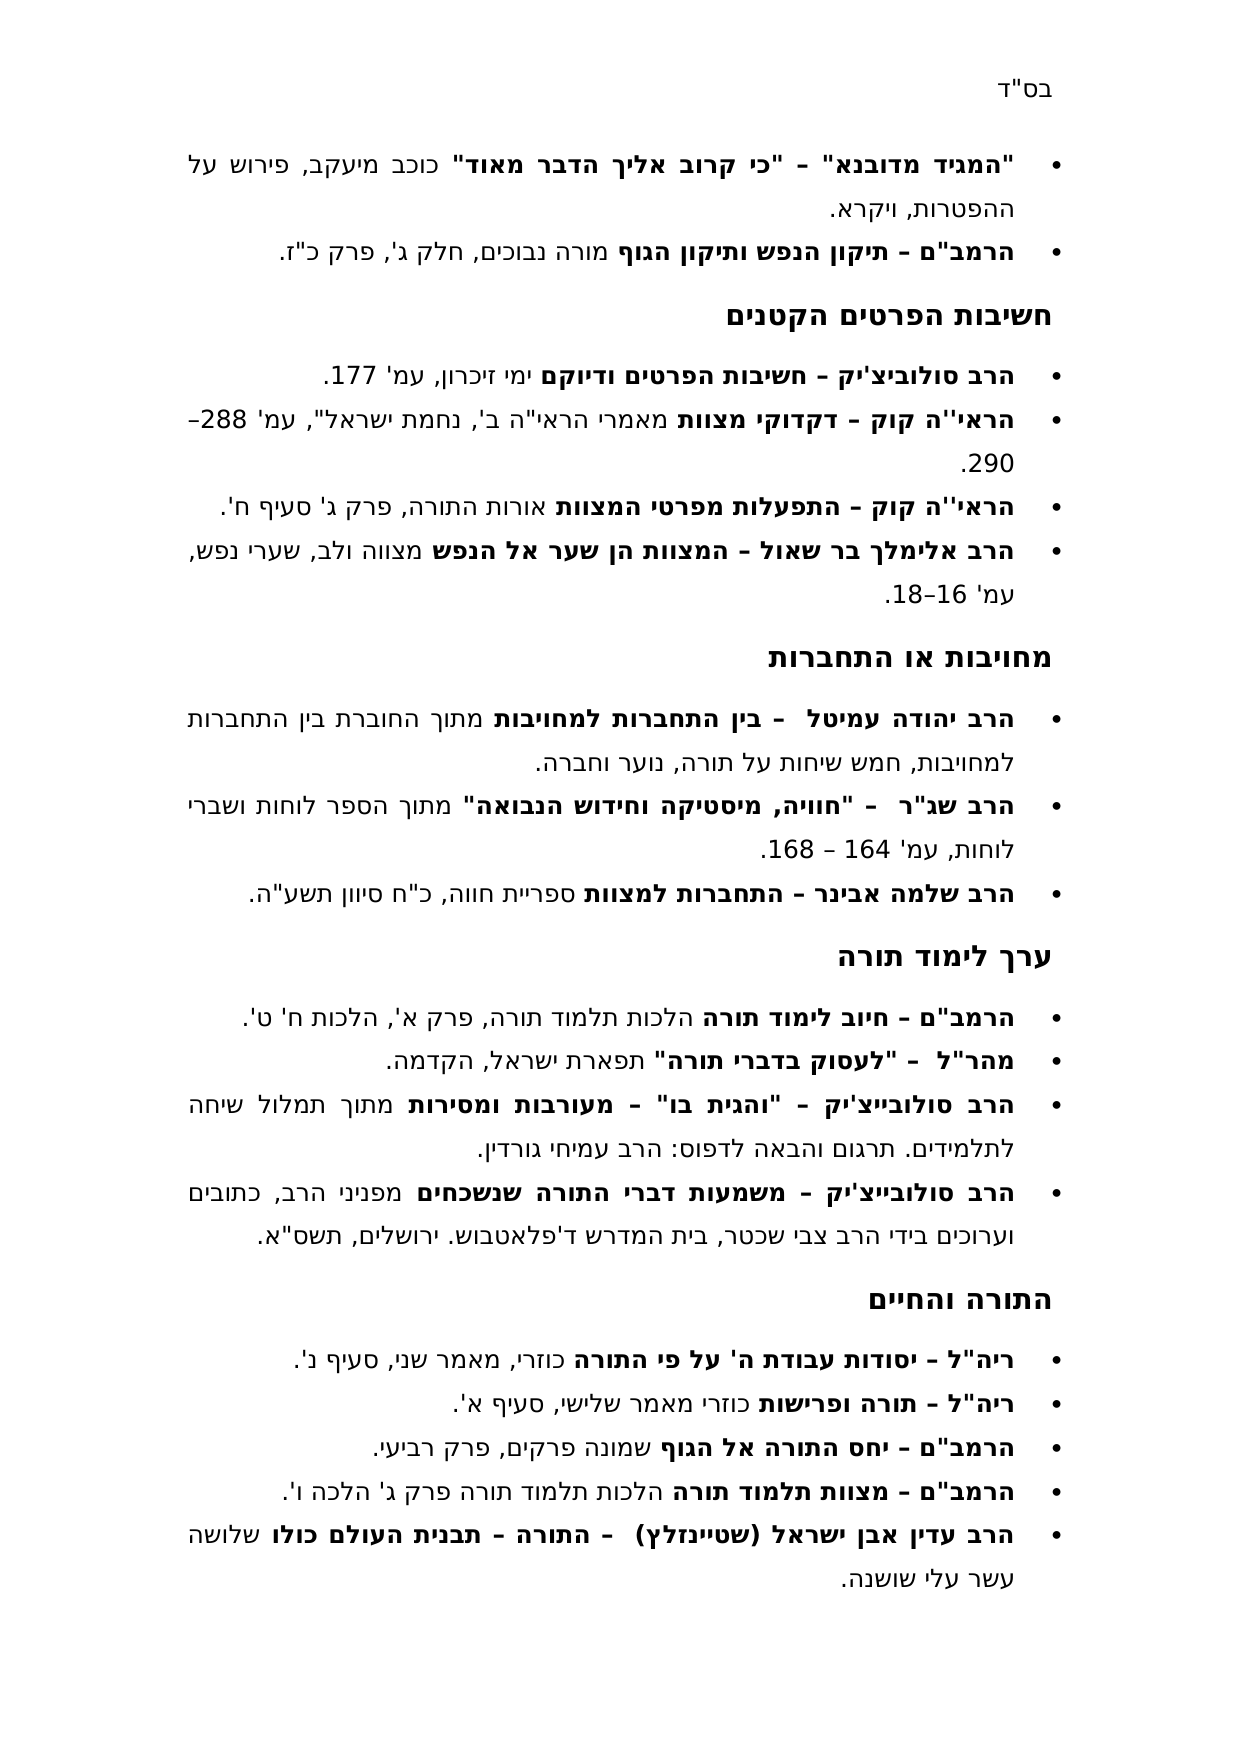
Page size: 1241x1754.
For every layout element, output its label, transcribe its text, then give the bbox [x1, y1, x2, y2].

list הרב שלמה אבינר – התחברות למצוות ספריית חווה, כ"ח סיוון תשע"ה. [187, 879, 1053, 908]
list הרב אלימלך בר שאול – המצוות הן שער אל הנפש מצווה ולב, שערי נפש, עמ' 16–18. [187, 536, 1053, 609]
subtitle התורה והחיים [187, 1282, 1053, 1316]
subtitle ערך לימוד תורה [187, 939, 1053, 973]
list הראי''ה קוק – דקדוקי מצוות מאמרי הראי"ה ב', נחמת ישראל", עמ' 288–290. [187, 405, 1053, 478]
list הרב יהודה עמיטל – בין התחברות למחויבות מתוך החוברת בין התחברות למחויבות, חמש שיחות על תורה, נוער וחברה. [187, 704, 1053, 777]
list הרמב"ם – חיוב לימוד תורה הלכות תלמוד תורה, פרק א', הלכות ח' ט'. [187, 1003, 1053, 1032]
subtitle חשיבות הפרטים הקטנים [187, 298, 1053, 332]
list ריה"ל – יסודות עבודת ה' על פי התורה כוזרי, מאמר שני, סעיף נ'. [187, 1345, 1053, 1374]
list הרמב"ם – תיקון הנפש ותיקון הגוף מורה נבוכים, חלק ג', פרק כ"ז. [187, 237, 1053, 267]
list הרב סולובייצ'יק – משמעות דברי התורה שנשכחים מפניני הרב, כתובים וערוכים בידי הרב צבי שכטר, בית המדרש ד'פלאטבוש. ירושלים, תשס"א. [187, 1178, 1053, 1251]
list הרב עדין אבן ישראל (שטיינזלץ) – התורה – תבנית העולם כולו שלושה עשר עלי שושנה. [187, 1520, 1053, 1593]
list הרב סולובייצ'יק – "והגית בו" – מעורבות ומסירות מתוך תמלול שיחה לתלמידים. תרגום והבאה לדפוס: הרב עמיחי גורדין. [187, 1090, 1053, 1163]
list "המגיד מדובנא" – "כי קרוב אליך הדבר מאוד" כוכב מיעקב, פירוש על ההפטרות, ויקרא. [187, 150, 1053, 223]
subtitle מחויבות או התחברות [187, 641, 1053, 674]
list הראי''ה קוק – התפעלות מפרטי המצוות אורות התורה, פרק ג' סעיף ח'. [187, 493, 1053, 522]
list הרמב"ם – יחס התורה אל הגוף שמונה פרקים, פרק רביעי. [187, 1433, 1053, 1462]
list ריה"ל – תורה ופרישות כוזרי מאמר שלישי, סעיף א'. [187, 1389, 1053, 1418]
list הרב שג"ר – "חוויה, מיסטיקה וחידוש הנבואה" מתוך הספר לוחות ושברי לוחות, עמ' 164 – 168. [187, 791, 1053, 864]
list הרב סולוביצ'יק – חשיבות הפרטים ודיוקם ימי זיכרון, עמ' 177. [187, 361, 1053, 391]
list מהר"ל – "לעסוק בדברי תורה" תפארת ישראל, הקדמה. [187, 1047, 1053, 1076]
list הרמב"ם – מצוות תלמוד תורה הלכות תלמוד תורה פרק ג' הלכה ו'. [187, 1477, 1053, 1506]
